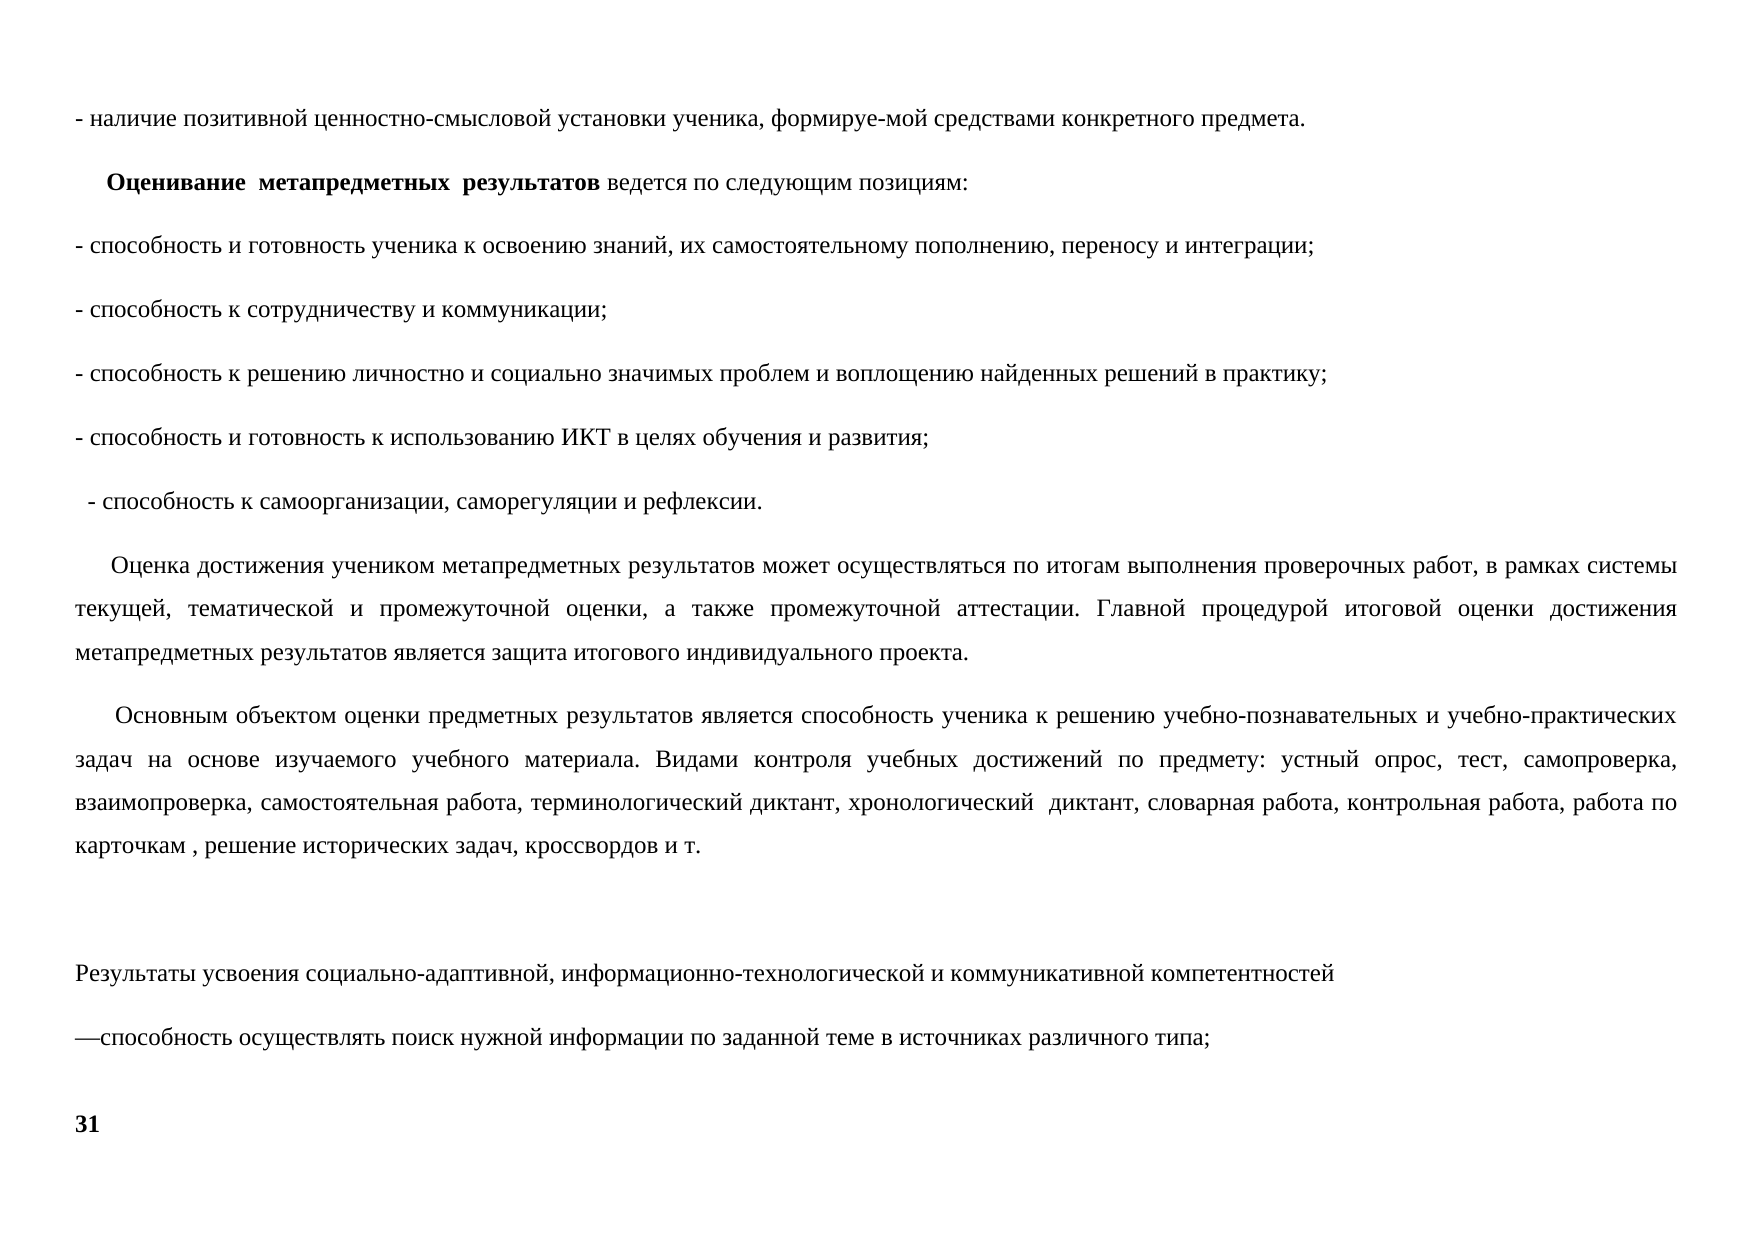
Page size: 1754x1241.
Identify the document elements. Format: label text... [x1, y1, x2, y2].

text - наличие позитивной ценностно-смысловой установки ученика, формируе-мой средствами конкретного предмета. [75, 103, 1679, 131]
text - способность и готовность ученика к освоению знаний, их самостоятельному пополнению, переносу и интеграции; [75, 231, 1679, 259]
text Оценка достижения учеником метапредметных результатов может осуществляться по итогам выполнения проверочных работ, в рамках системы текущей, тематической и промежуточной оценки, а также промежуточной аттестации. Главной процедурой итоговой оценки достижения метапредметных результатов является защита итогового индивидуального проекта. [75, 550, 1679, 665]
text Оценивание метапредметных результатов ведется по следующим позициям: [75, 167, 1679, 195]
text - способность к самоорганизации, саморегуляции и рефлексии. [75, 486, 1679, 515]
text - способность и готовность к использованию ИКТ в целях обучения и развития; [75, 422, 1679, 451]
text - способность к решению личностно и социально значимых проблем и воплощению найденных решений в практику; [75, 358, 1679, 387]
text Результаты усвоения социально-адаптивной, информационно-технологической и коммуникативной компетентностей [75, 958, 1679, 987]
text - способность к сотрудничеству и коммуникации; [75, 294, 1679, 323]
text Основным объектом оценки предметных результатов является способность ученика к решению учебно-познавательных и учебно-практических задач на основе изучаемого учебного материала. Видами контроля учебных достижений по предмету: устный опрос, тест, самопроверка, взаимопроверка, самостоятельная работа, терминологический диктант, хронологический диктант, словарная работа, контрольная работа, работа по карточкам , решение исторических задач, кроссвордов и т. [75, 701, 1679, 859]
text —способность осуществлять поиск нужной информации по заданной теме в источниках различного типа; [75, 1022, 1679, 1051]
